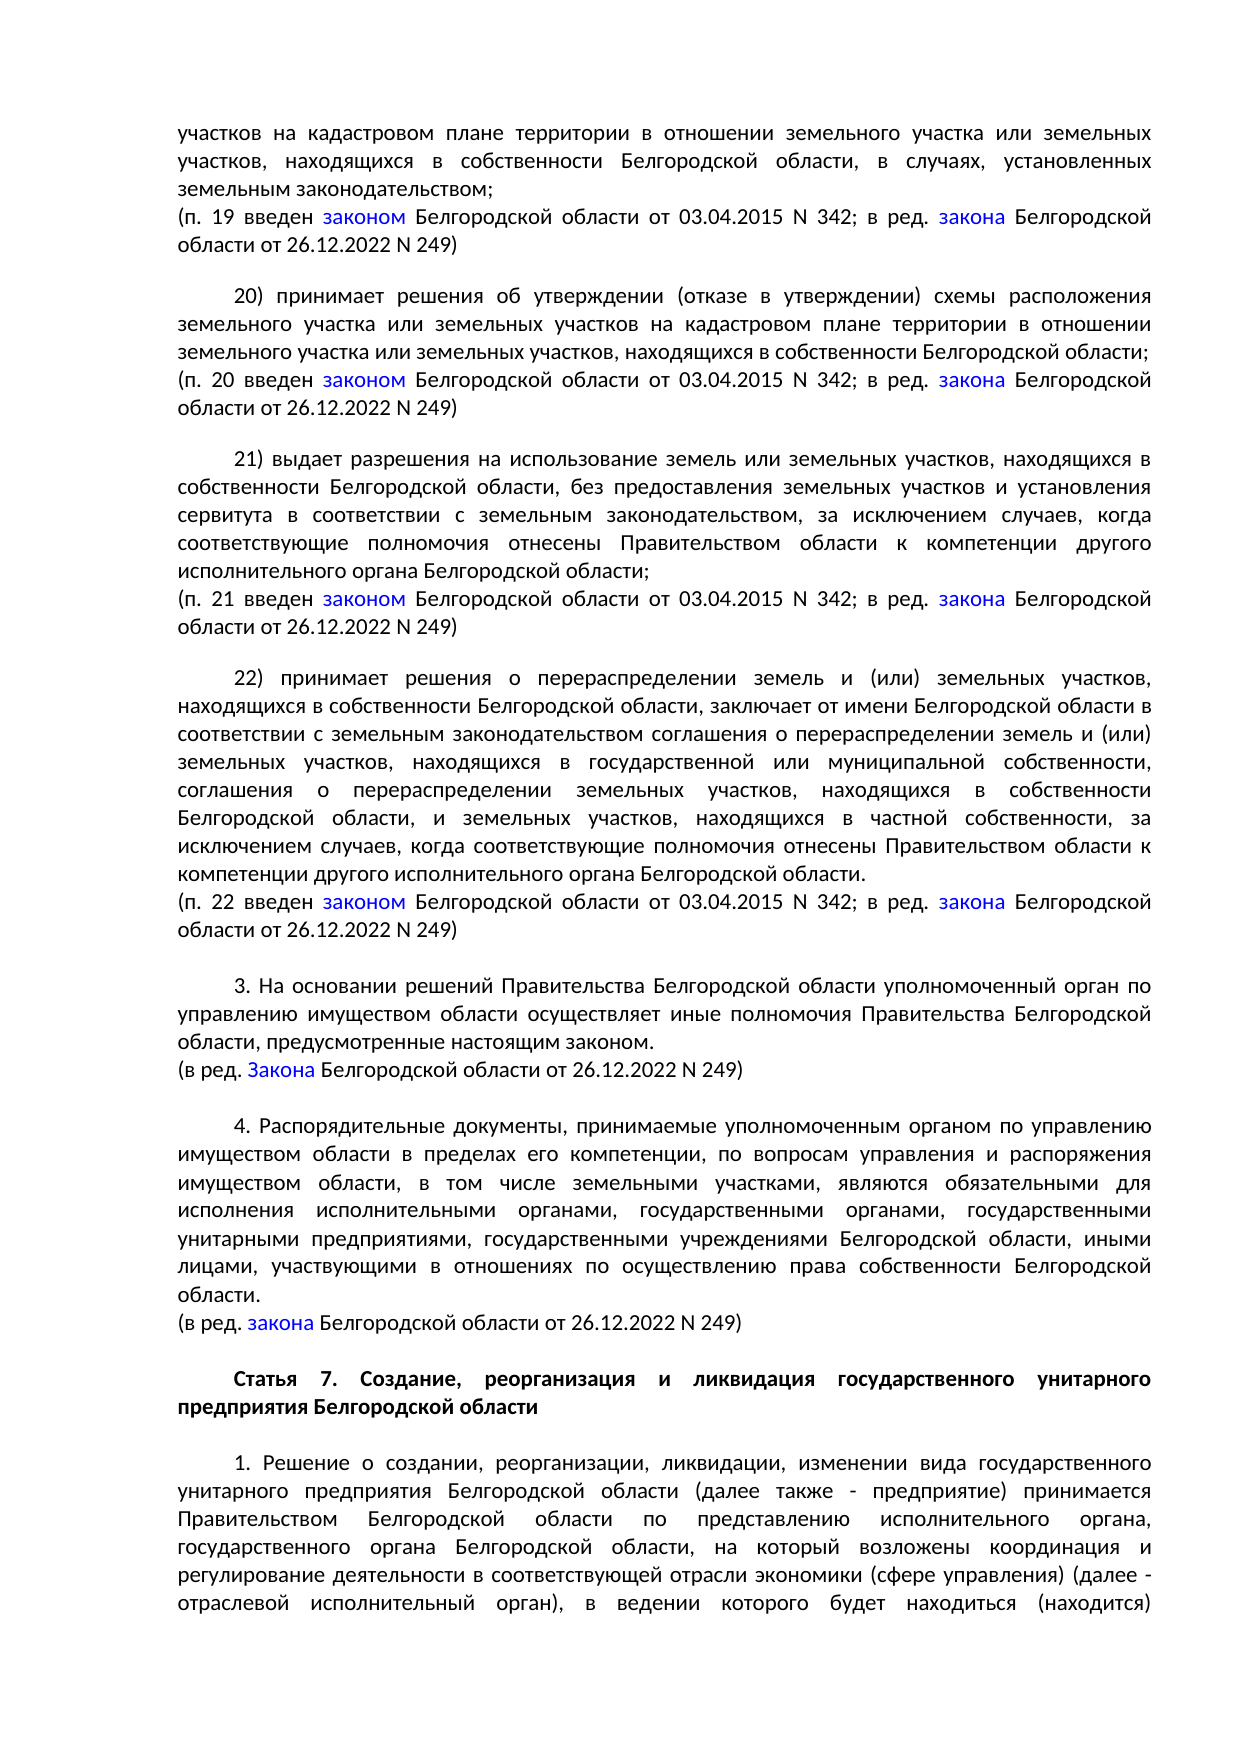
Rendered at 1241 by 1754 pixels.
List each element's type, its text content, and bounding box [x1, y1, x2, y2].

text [177, 1448, 1152, 1616]
text (в ред. Закона Белгородской области от 26.12.2022 N 249) [177, 1056, 1152, 1083]
text 4. Распорядительные документы, принимаемые уполномоченным органом по управлению имуществом области в пределах его компетенции, по вопросам управления и распоряжения имуществом области, в том числе земельными участками, являются обязательными для исполнения исполнительными органами, государственными органами, государственными унитарными предприятиями, государственными учреждениями Белгородской области, иными лицами, участвующими в отношениях по осуществлению права собственности Белгородской области. [177, 1112, 1152, 1308]
title Статья 7. Создание, реорганизация и ликвидация государственного унитарного предприятия Белгородской области [177, 1364, 1152, 1420]
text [177, 118, 1152, 202]
text 22) принимает решения о перераспределении земель и (или) земельных участков, находящихся в собственности Белгородской области, заключает от имени Белгородской области в соответствии с земельным законодательством соглашения о перераспределении земель и (или) земельных участков, находящихся в государственной или муниципальной собственности, соглашения о перераспределении земельных участков, находящихся в собственности Белгородской области, и земельных участков, находящихся в частной собственности, за исключением случаев, когда соответствующие полномочия отнесены Правительством области к компетенции другого исполнительного органа Белгородской области. [177, 663, 1152, 887]
text (п. 19 введен законом Белгородской области от 03.04.2015 N 342; в ред. закона Белгородской области от 26.12.2022 N 249) [177, 202, 1152, 258]
text (в ред. закона Белгородской области от 26.12.2022 N 249) [177, 1308, 1152, 1336]
text (п. 20 введен законом Белгородской области от 03.04.2015 N 342; в ред. закона Белгородской области от 26.12.2022 N 249) [177, 365, 1152, 421]
text 20) принимает решения об утверждении (отказе в утверждении) схемы расположения земельного участка или земельных участков на кадастровом плане территории в отношении земельного участка или земельных участков, находящихся в собственности Белгородской области; [177, 281, 1152, 365]
text 21) выдает разрешения на использование земель или земельных участков, находящихся в собственности Белгородской области, без предоставления земельных участков и установления сервитута в соответствии с земельным законодательством, за исключением случаев, когда соответствующие полномочия отнесены Правительством области к компетенции другого исполнительного органа Белгородской области; [177, 444, 1152, 584]
text 3. На основании решений Правительства Белгородской области уполномоченный орган по управлению имуществом области осуществляет иные полномочия Правительства Белгородской области, предусмотренные настоящим законом. [177, 971, 1152, 1056]
text (п. 22 введен законом Белгородской области от 03.04.2015 N 342; в ред. закона Белгородской области от 26.12.2022 N 249) [177, 887, 1152, 943]
text (п. 21 введен законом Белгородской области от 03.04.2015 N 342; в ред. закона Белгородской области от 26.12.2022 N 249) [177, 584, 1152, 640]
